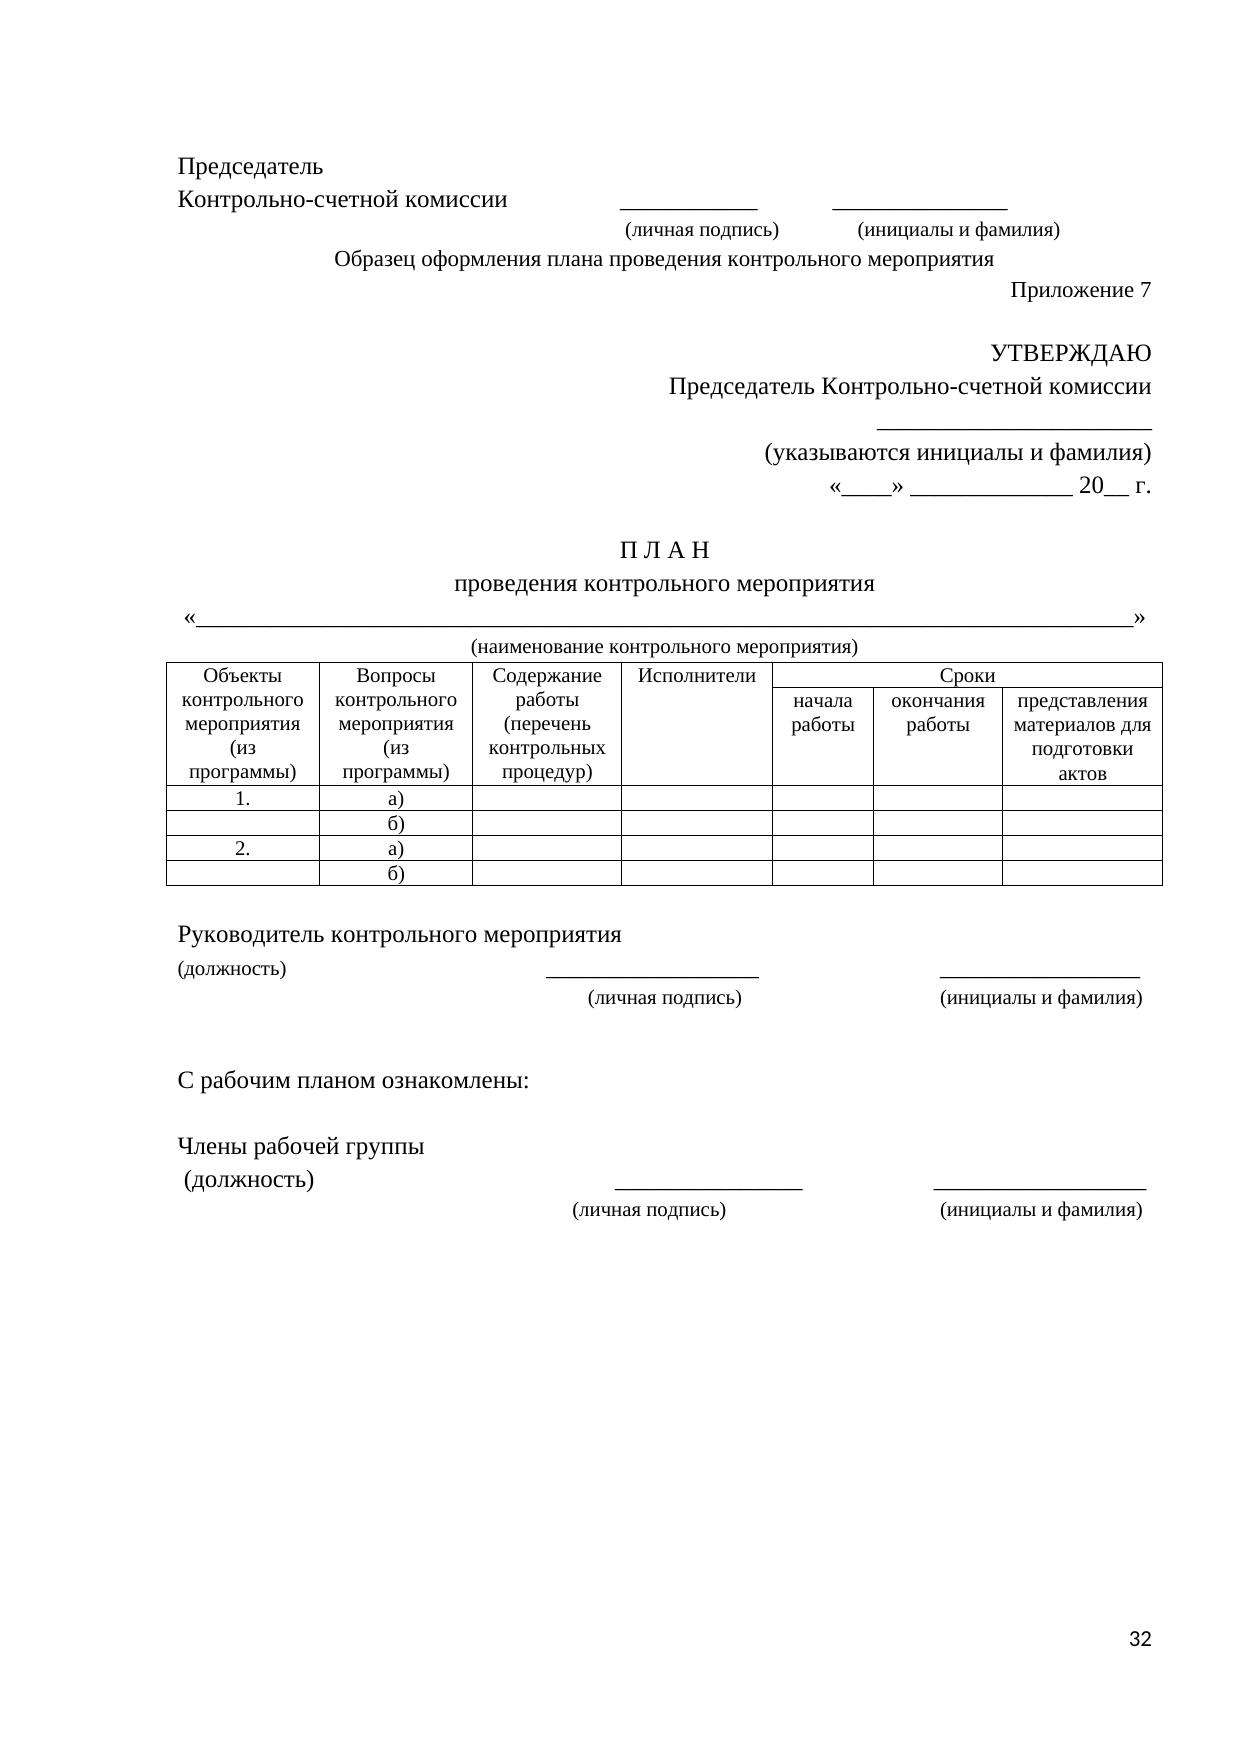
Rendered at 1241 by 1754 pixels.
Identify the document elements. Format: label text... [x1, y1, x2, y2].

text УТВЕРЖДАЮ [177, 338, 1152, 367]
text Председатель Контрольно-счетной комиссии [177, 371, 1152, 400]
table_cell [773, 811, 873, 835]
table_cell [773, 836, 873, 860]
text Приложение 7 [177, 276, 1152, 302]
text Образец оформления плана проведения контрольного мероприятия [177, 246, 1152, 272]
table_cell 2. [167, 836, 319, 860]
text П Л А Н [177, 535, 1152, 564]
text ______________________ [177, 404, 1152, 433]
table_cell [1003, 836, 1162, 860]
table_cell [622, 786, 772, 809]
table_cell а) [320, 836, 472, 860]
table_cell [773, 861, 873, 885]
table_header Сроки [773, 663, 1162, 687]
table_cell 1. [167, 786, 319, 809]
text (должность) _______________ _________________ [177, 1164, 1152, 1193]
table_cell [874, 861, 1002, 885]
table_header Вопросы контрольного мероприятия (из программы) [320, 663, 472, 784]
table_cell [1003, 861, 1162, 885]
table_cell [773, 786, 873, 809]
table_cell б) [320, 811, 472, 835]
text проведения контрольного мероприятия [177, 568, 1152, 597]
table_cell [874, 836, 1002, 860]
table_cell представления материалов для подготовки актов [1003, 688, 1162, 784]
table_cell [473, 786, 621, 809]
text (должность) _________________ ________________ [177, 952, 1152, 981]
table_cell окончания работы [874, 688, 1002, 784]
table_cell [874, 811, 1002, 835]
table_cell [473, 811, 621, 835]
table_cell [1003, 786, 1162, 809]
table_cell начала работы [773, 688, 873, 784]
text С рабочим планом ознакомлены: [177, 1066, 1152, 1094]
text «____» _____________ 20__ г. [177, 470, 1152, 499]
table_cell [874, 786, 1002, 809]
text Председатель [177, 151, 1152, 180]
table_cell [167, 811, 319, 835]
text (личная подпись) (инициалы и фамилия) [177, 1197, 1152, 1221]
table_cell [622, 836, 772, 860]
table_cell б) [320, 861, 472, 885]
text (личная подпись) (инициалы и фамилия) [177, 217, 1152, 241]
table_cell [167, 861, 319, 885]
text Контрольно-счетной комиссии ___________ ______________ [177, 184, 1152, 213]
table_header Объекты контрольного мероприятия (из программы) [167, 663, 319, 784]
text «___________________________________________________________________________» [177, 601, 1152, 630]
text (наименование контрольного мероприятия) [177, 634, 1152, 658]
table_header Исполнители [622, 663, 772, 784]
table_cell [1003, 811, 1162, 835]
table_header Содержание работы (перечень контрольных процедур) [473, 663, 621, 784]
text (указываются инициалы и фамилия) [177, 437, 1152, 466]
table_cell а) [320, 786, 472, 809]
table_cell [622, 811, 772, 835]
text Руководитель контрольного мероприятия [177, 919, 1152, 948]
text Члены рабочей группы [177, 1131, 1152, 1159]
table_cell [473, 861, 621, 885]
text (личная подпись) (инициалы и фамилия) [177, 985, 1152, 1009]
table_cell [622, 861, 772, 885]
table_cell [473, 836, 621, 860]
